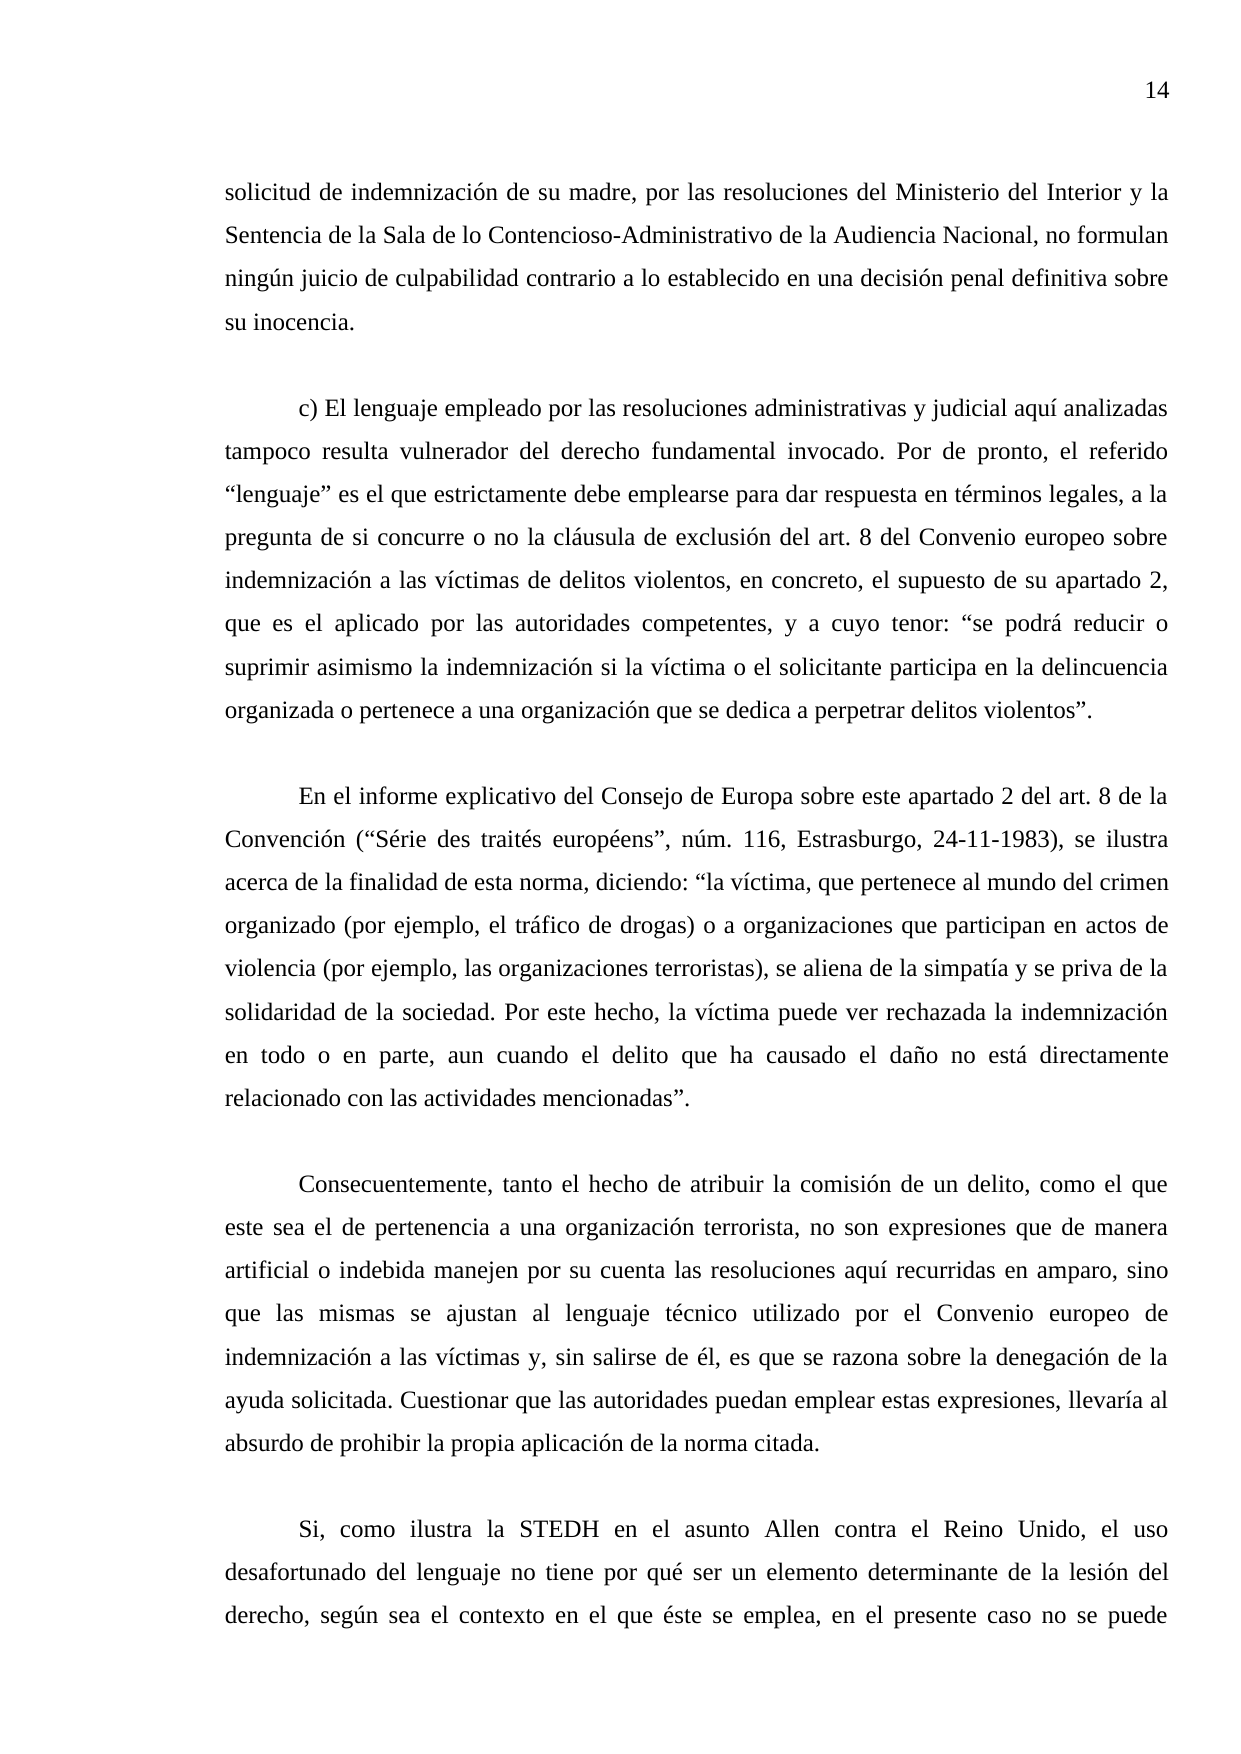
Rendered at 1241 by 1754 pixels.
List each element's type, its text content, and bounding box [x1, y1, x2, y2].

text En el informe explicativo del Consejo de Europa sobre este apartado 2 del art. 8 de la Convención (“Série des traités européens”, núm. 116, Estrasburgo, 24-11-1983), se ilustra acerca de la finalidad de esta norma, diciendo: “la víctima, que pertenece al mundo del crimen organizado (por ejemplo, el tráfico de drogas) o a organizaciones que participan en actos de violencia (por ejemplo, las organizaciones terroristas), se aliena de la simpatía y se priva de la solidaridad de la sociedad. Por este hecho, la víctima puede ver rechazada la indemnización en todo o en parte, aun cuando el delito que ha causado el daño no está directamente relacionado con las actividades mencionadas”. [224, 781, 1169, 1112]
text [224, 177, 1169, 335]
text Consecuentemente, tanto el hecho de atribuir la comisión de un delito, como el que este sea el de pertenencia a una organización terrorista, no son expresiones que de manera artificial o indebida manejen por su cuenta las resoluciones aquí recurridas en amparo, sino que las mismas se ajustan al lenguaje técnico utilizado por el Convenio europeo de indemnización a las víctimas y, sin salirse de él, es que se razona sobre la denegación de la ayuda solicitada. Cuestionar que las autoridades puedan emplear estas expresiones, llevaría al absurdo de prohibir la propia aplicación de la norma citada. [224, 1169, 1169, 1457]
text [224, 1514, 1169, 1629]
text c) El lenguaje empleado por las resoluciones administrativas y judicial aquí analizadas tampoco resulta vulnerador del derecho fundamental invocado. Por de pronto, el referido “lenguaje” es el que estrictamente debe emplearse para dar respuesta en términos legales, a la pregunta de si concurre o no la cláusula de exclusión del art. 8 del Convenio europeo sobre indemnización a las víctimas de delitos violentos, en concreto, el supuesto de su apartado 2, que es el aplicado por las autoridades competentes, y a cuyo tenor: “se podrá reducir o suprimir asimismo la indemnización si la víctima o el solicitante participa en la delincuencia organizada o pertenece a una organización que se dedica a perpetrar delitos violentos”. [224, 393, 1169, 723]
